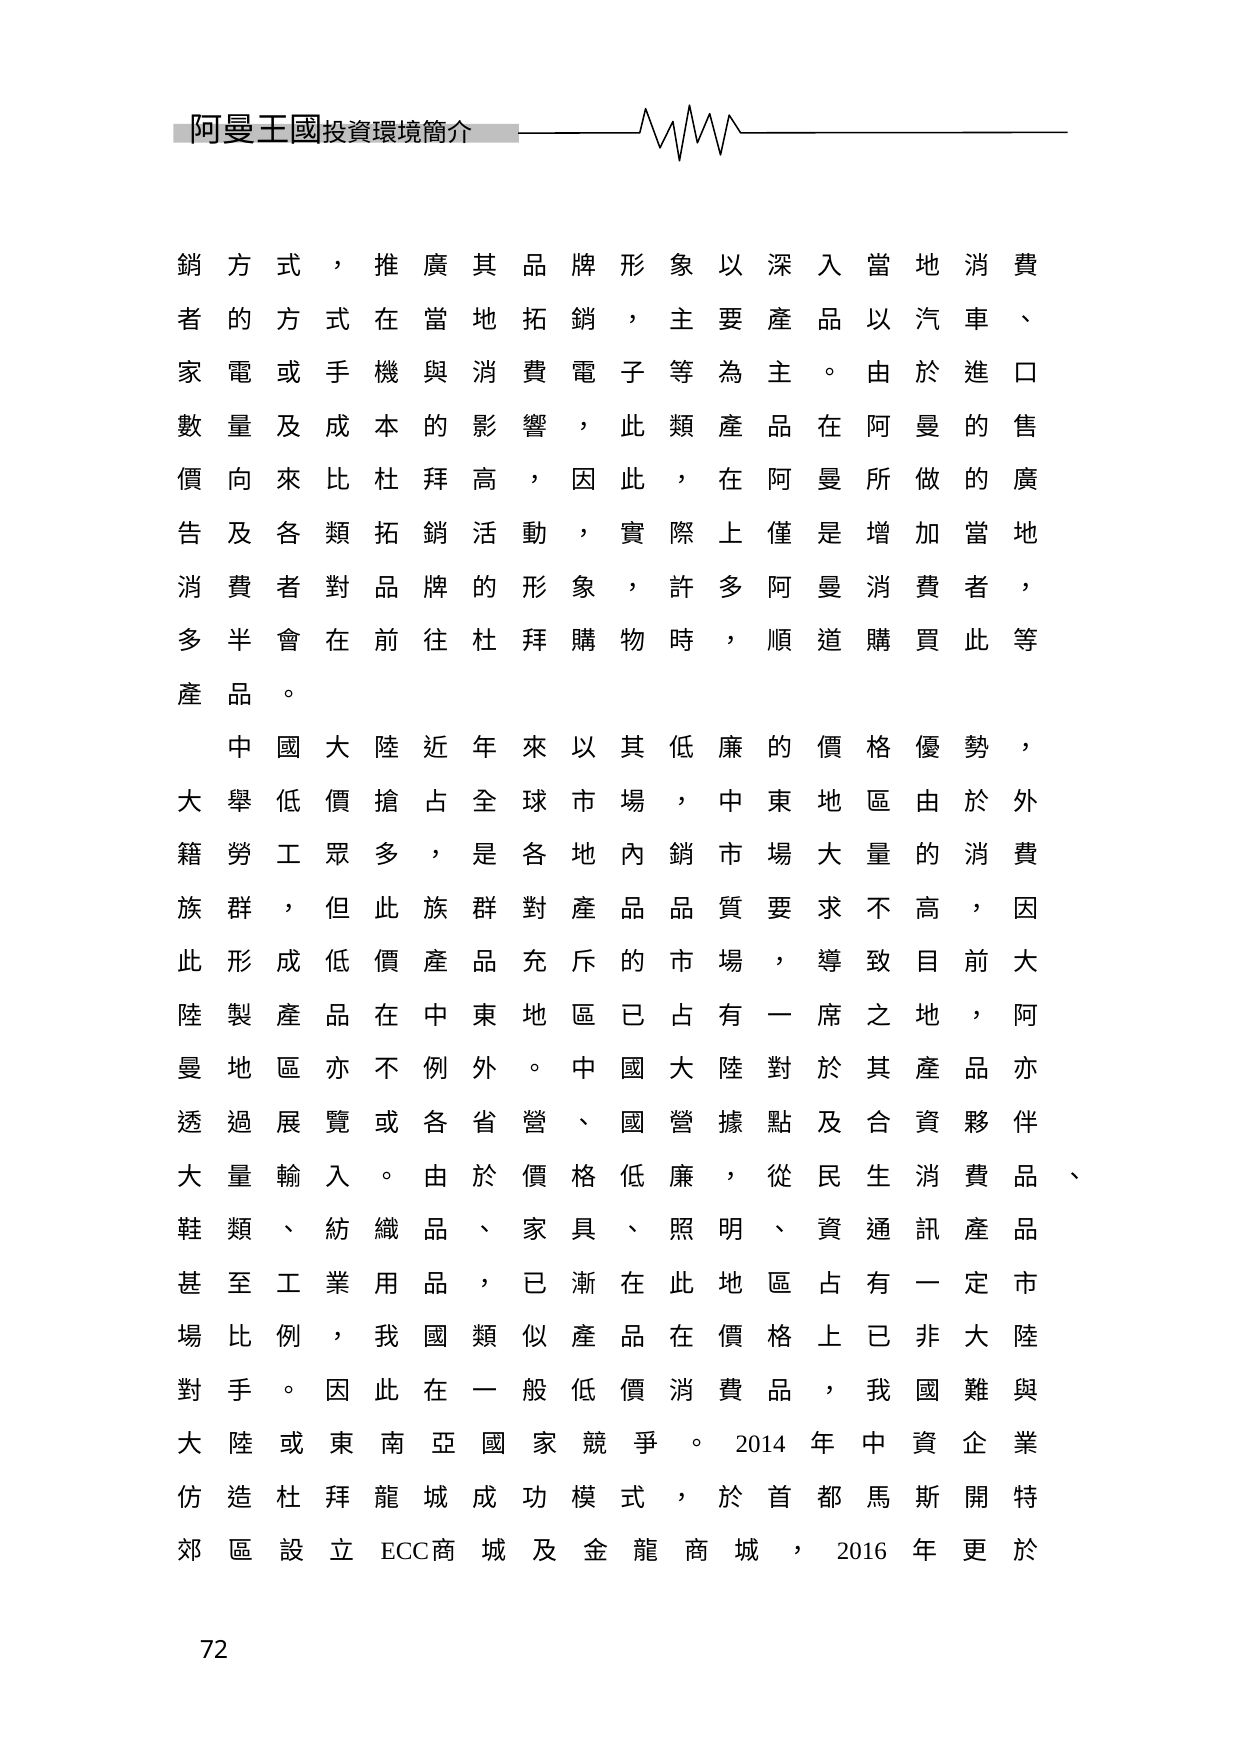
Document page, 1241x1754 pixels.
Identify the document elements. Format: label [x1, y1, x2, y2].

text [178, 237, 1063, 719]
text [178, 719, 1063, 1576]
